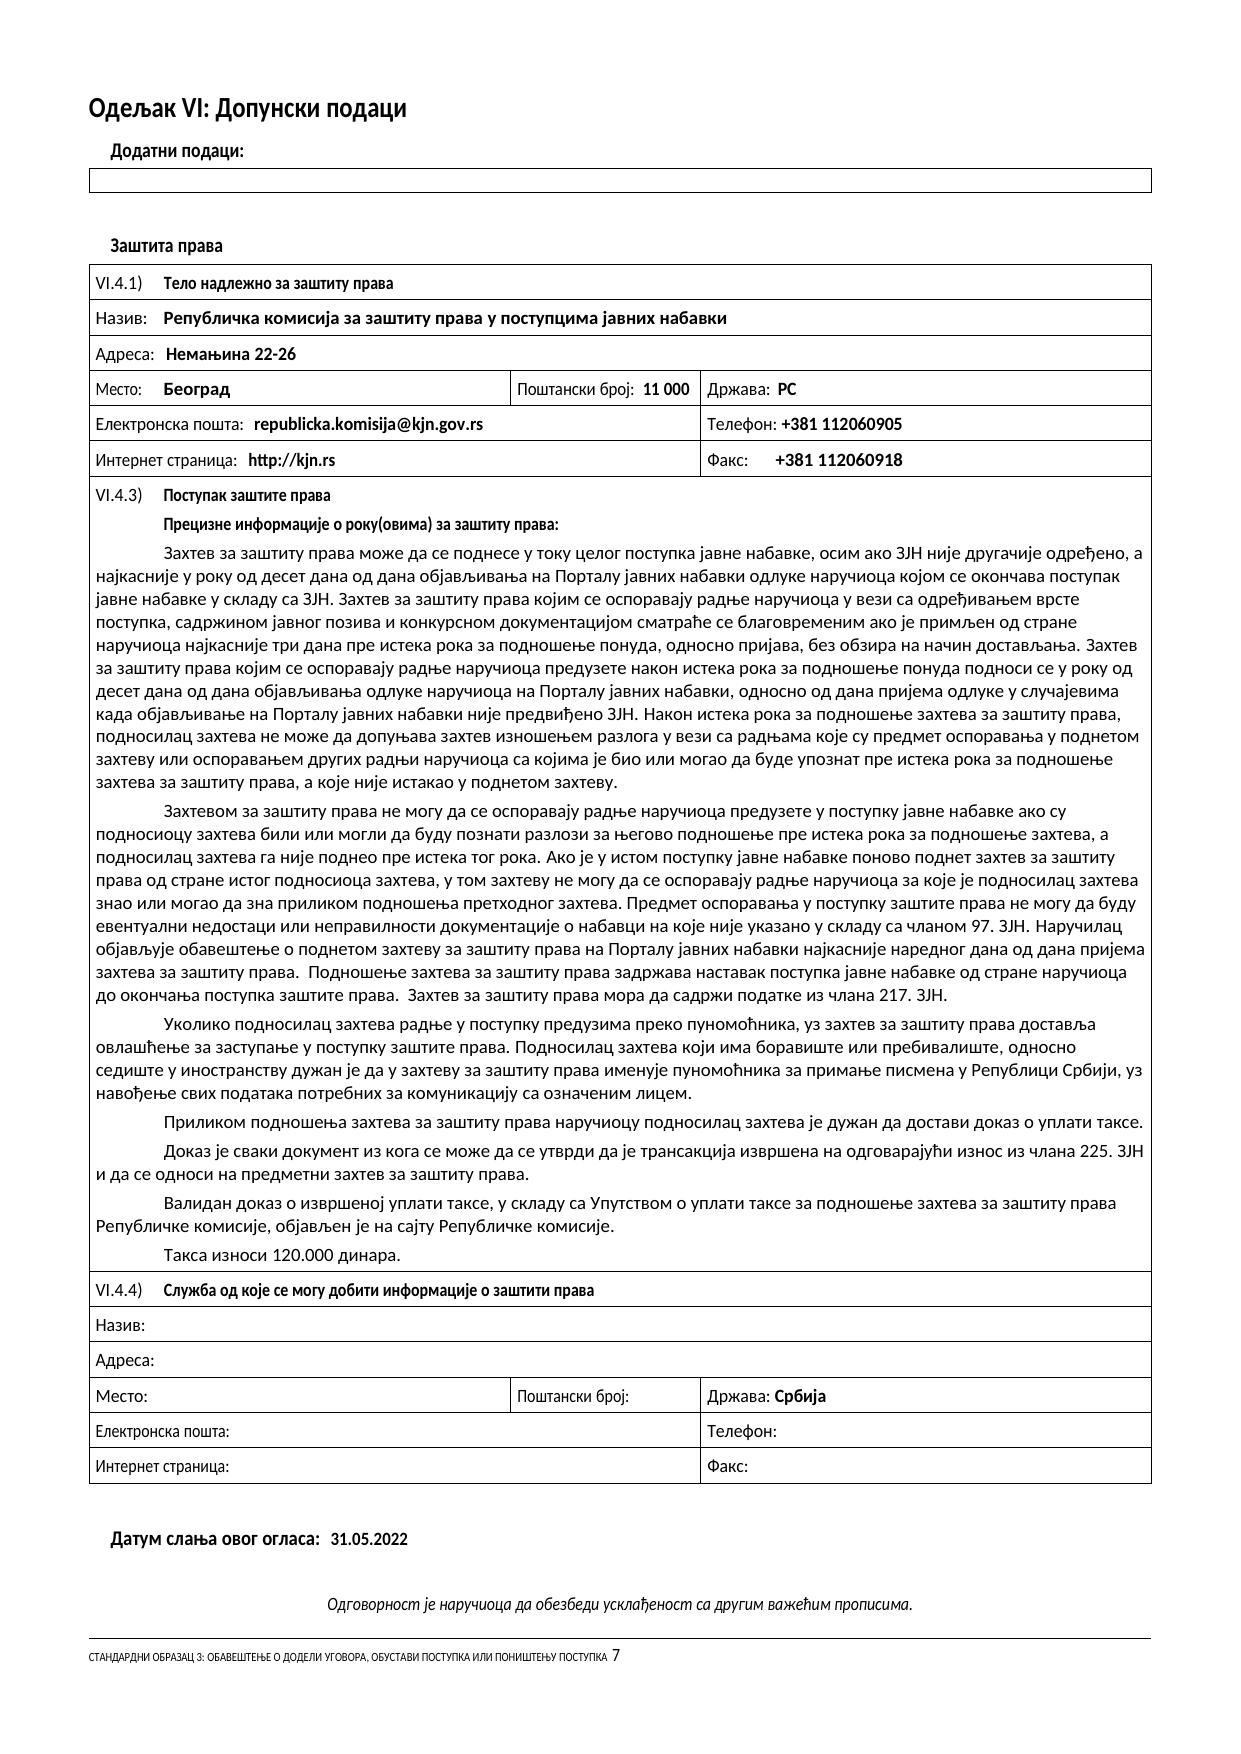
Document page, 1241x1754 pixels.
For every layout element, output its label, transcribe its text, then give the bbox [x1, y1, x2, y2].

text Одговорност је наручиоца да обезбеди усклађеност са другим важећим прописима. [327, 1592, 913, 1615]
table_header [759, 265, 1151, 299]
table_cell Назив: Републичка комисија за заштиту права у поступцима јавних набавки [90, 300, 1151, 334]
table_cell Електронска пошта: [90, 1413, 700, 1447]
table_cell Телефон: [701, 1413, 1151, 1447]
table_cell +381 112060918 [759, 441, 1151, 476]
subtitle Одељак VI: Допунски подаци [88, 89, 1165, 124]
list Датум слања овог огласа: 31.05.2022 [94, 1525, 1165, 1551]
table_cell Адреса: Немањина 22-26 [90, 336, 1151, 370]
table_cell Електронска пошта: republicka.komisija@kjn.gov.rs [90, 406, 700, 440]
table_header Тело надлежно за заштиту права [150, 265, 701, 299]
table_cell Држава: Србија [701, 1378, 1151, 1412]
table_cell Служба од које се могу добити информације о заштити права [150, 1272, 701, 1306]
table_header VI.4.1) [90, 265, 150, 299]
table_header [701, 265, 759, 299]
table_cell Факс: [701, 1448, 1151, 1482]
table_cell [759, 1272, 1151, 1306]
table_cell Поштански број: 11 000 [511, 371, 700, 405]
table_cell Интернет страница: [90, 1448, 700, 1482]
table_cell VI.4.3) Поступак заштите права Прецизне информације о року(овима) за заштиту права: Захтев за заштиту права може да се поднесе у току целог поступка јавне набавке, осим ако ЗЈН није другачије одређено, а најкасније у року од десет дана од дана објављивања на Порталу јавних набавки одлуке наручиоца којом се окончава поступак јавне набавке у складу са ЗЈН. Захтев за заштиту права којим се оспоравају радње наручиоца у вези са одређивањем врсте поступка, садржином јавног позива и конкурсном документацијом сматраће се благовременим ако је примљен од стране наручиоца најкасније три дана пре истека рока за подношење понуда, односно пријава, без обзира на начин достављања. Захтев за заштиту права којим се оспоравају радње наручиоца предузете након истека рока за подношење понуда подноси се у року од десет дана од дана објављивања одлуке наручиоца на Порталу јавних набавки, односно од дана пријема одлуке у случајевима када објављивање на Порталу јавних набавки није предвиђено ЗЈН. Након истека рока за подношење захтева за заштиту права, подносилац захтева не може да допуњава захтев изношењем разлога у вези са радњама које су предмет оспоравања у поднетом захтеву или оспоравањем других радњи наручиоца са којима је био или могао да буде упознат пре истека рока за подношење захтева за заштиту права, а које није истакао у поднетом захтеву. Захтевом за заштиту права не могу да се оспоравају радње наручиоца предузете у поступку јавне набавке ако су подносиоцу захтева били или могли да буду познати разлози за његово подношење пре истека рока за подношење захтева, а подносилац захтева га није поднео пре истека тог рока. Ако је у истом поступку јавне набавке поново поднет захтев за заштиту права од стране истог подносиоца захтева, у том захтеву не могу да се оспоравају радње наручиоца за које је подносилац захтева знао или могао да зна приликом подношења претходног захтева. Предмет оспоравања у поступку заштите права не могу да буду евентуални недостаци или неправилности документације о набавци на које није указано у складу са чланом 97. ЗЈН. Наручилац објављује обавештење о поднетом захтеву за заштиту права на Порталу јавних набавки најкасније наредног дана од дана пријема захтева за заштиту права. Подношење захтева за заштиту права задржава наставак поступка јавне набавке од стране наручиоца до окончања поступка заштите права. Захтев за заштиту права мора да садржи податке из члана 217. ЗЈН. Уколико подносилац захтева радње у поступку предузима преко пуномоћника, уз захтев за заштиту права доставља овлашћење за заступање у поступку заштите права. Подносилац захтева који има боравиште или пребивалиште, односно седиште у иностранству дужан је да у захтеву за заштиту права именује пуномоћника за примање писмена у Републици Србији, уз навођење свих података потребних за комуникацију са означеним лицем. Приликом подношења захтева за заштиту права наручиоцу подносилац захтева је дужан да достави доказ о уплати таксе. Доказ је сваки документ из кога се може да се утврди да је трансакција извршена на одговарајући износ из члана 225. ЗЈН и да се односи на предметни захтев за заштиту права. Валидан доказ о извршеној уплати таксе, у складу са Упутством о уплати таксе за подношење захтева за заштиту права Републичке комисије, објављен је на сајту Републичке комисије. Такса износи 120.000 динара. [90, 477, 1151, 1271]
list Заштита права [73, 232, 1165, 258]
table_cell Држава: РС [701, 371, 1151, 405]
table_cell VI.4.4) [90, 1272, 150, 1306]
table_cell [701, 1272, 759, 1306]
table_cell Интернет страница: http://kjn.rs [90, 441, 700, 476]
table_cell Телефон: +381 112060905 [701, 406, 1151, 440]
table_cell Место: [90, 1378, 510, 1412]
table_cell Факс: [701, 441, 759, 476]
table_cell Адреса: [90, 1342, 1151, 1377]
table_cell Назив: [90, 1307, 1151, 1341]
table_cell Поштански број: [511, 1378, 700, 1412]
table_cell Место: Београд [90, 371, 510, 405]
list Додатни подаци: [73, 137, 1165, 162]
